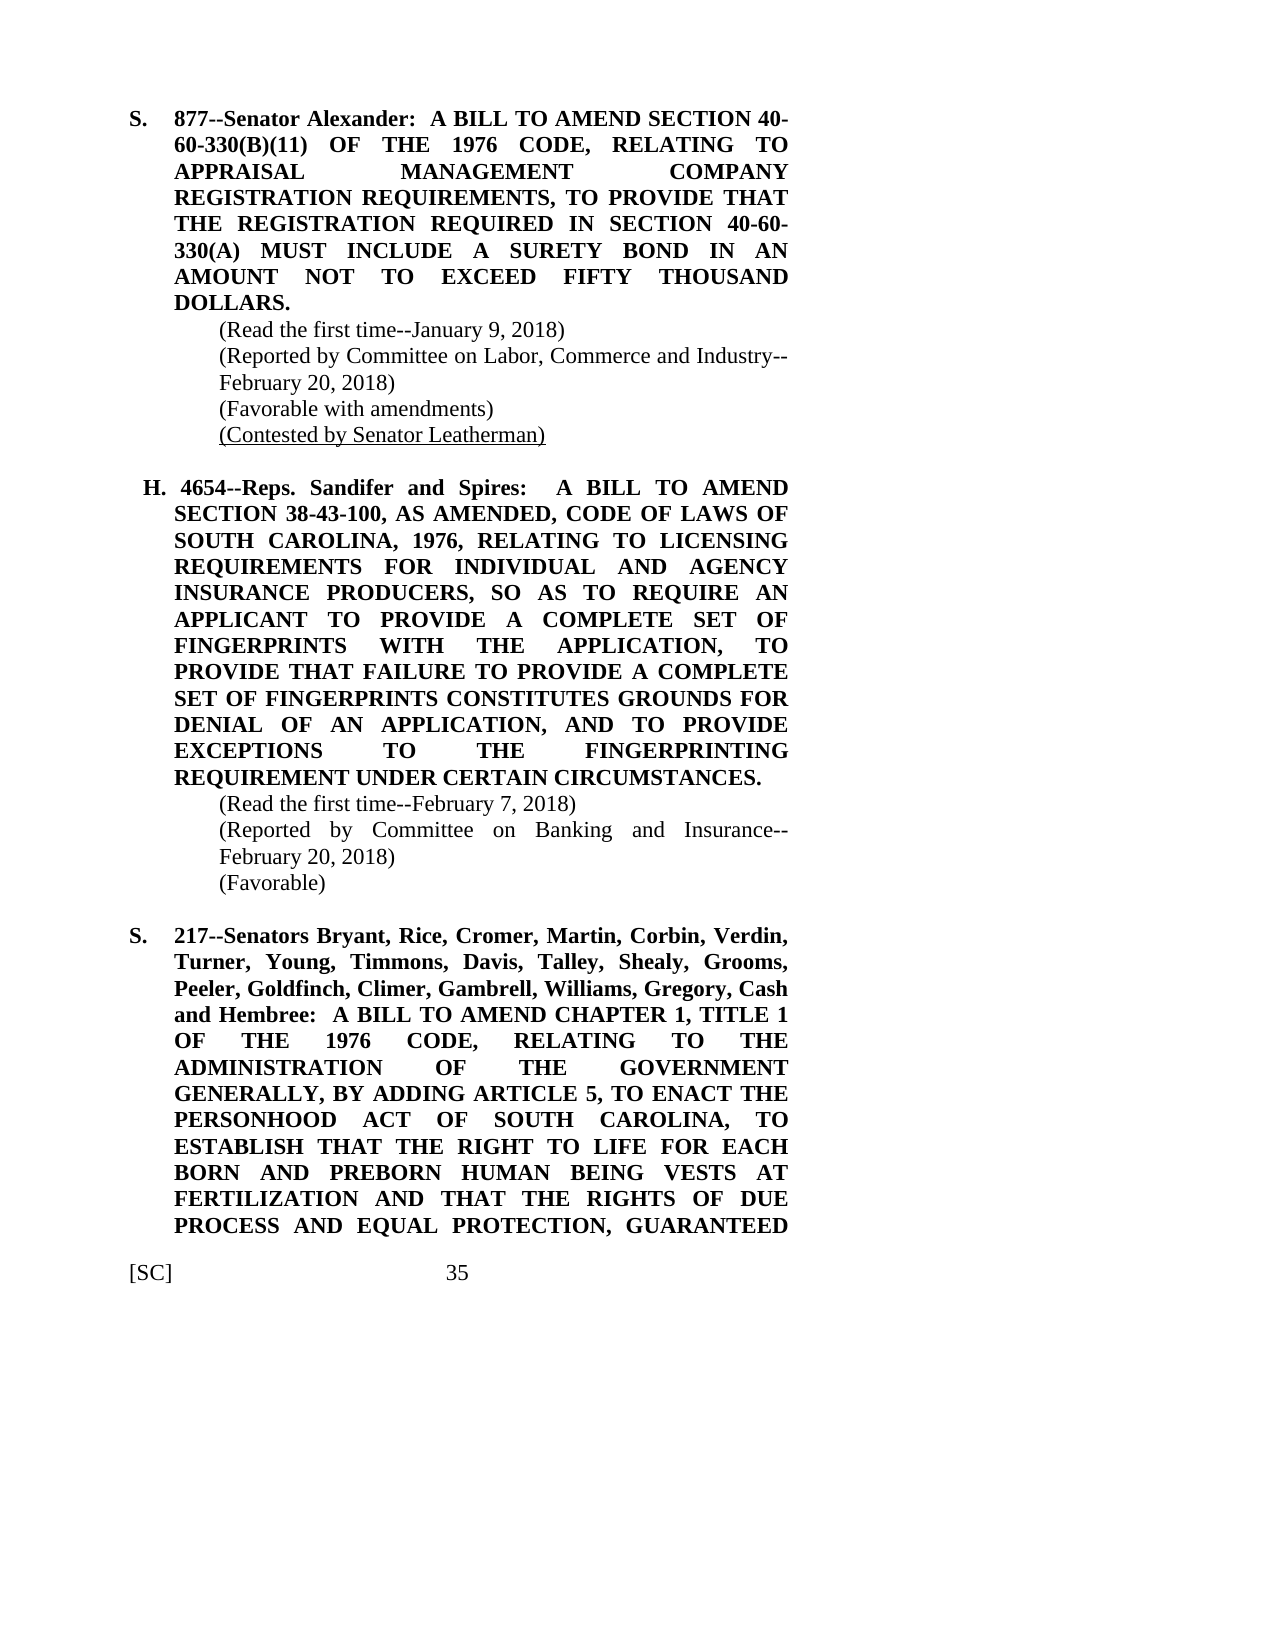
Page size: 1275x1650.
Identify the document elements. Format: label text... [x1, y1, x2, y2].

text (Favorable) [219, 869, 789, 896]
text (Reported by Committee on Labor, Commerce and Industry--February 20, 2018) [219, 342, 789, 395]
text (Favorable with amendments) [219, 395, 789, 421]
text (Read the first time--February 7, 2018) [219, 790, 789, 817]
text (Contested by Senator Leatherman) [219, 421, 789, 448]
title S. 877--Senator Alexander: A BILL TO AMEND SECTION 40-60-330(B)(11) OF THE 1976 CODE, RELATING TO APPRAISAL MANAGEMENT COMPANY REGISTRATION REQUIREMENTS, TO PROVIDE THAT THE REGISTRATION REQUIRED IN SECTION 40-60-330(A) MUST INCLUDE A SURETY BOND IN AN AMOUNT NOT TO EXCEED FIFTY THOUSAND DOLLARS. [129, 105, 789, 316]
text (Read the first time--January 9, 2018) [219, 316, 789, 342]
text (Reported by Committee on Banking and Insurance--February 20, 2018) [219, 817, 789, 869]
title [129, 922, 789, 1238]
title H. 4654--Reps. Sandifer and Spires: A BILL TO AMEND SECTION 38-43-100, AS AMENDED, CODE OF LAWS OF SOUTH CAROLINA, 1976, RELATING TO LICENSING REQUIREMENTS FOR INDIVIDUAL AND AGENCY INSURANCE PRODUCERS, SO AS TO REQUIRE AN APPLICANT TO PROVIDE A COMPLETE SET OF FINGERPRINTS WITH THE APPLICATION, TO PROVIDE THAT FAILURE TO PROVIDE A COMPLETE SET OF FINGERPRINTS CONSTITUTES GROUNDS FOR DENIAL OF AN APPLICATION, AND TO PROVIDE EXCEPTIONS TO THE FINGERPRINTING REQUIREMENT UNDER CERTAIN CIRCUMSTANCES. [129, 474, 789, 790]
